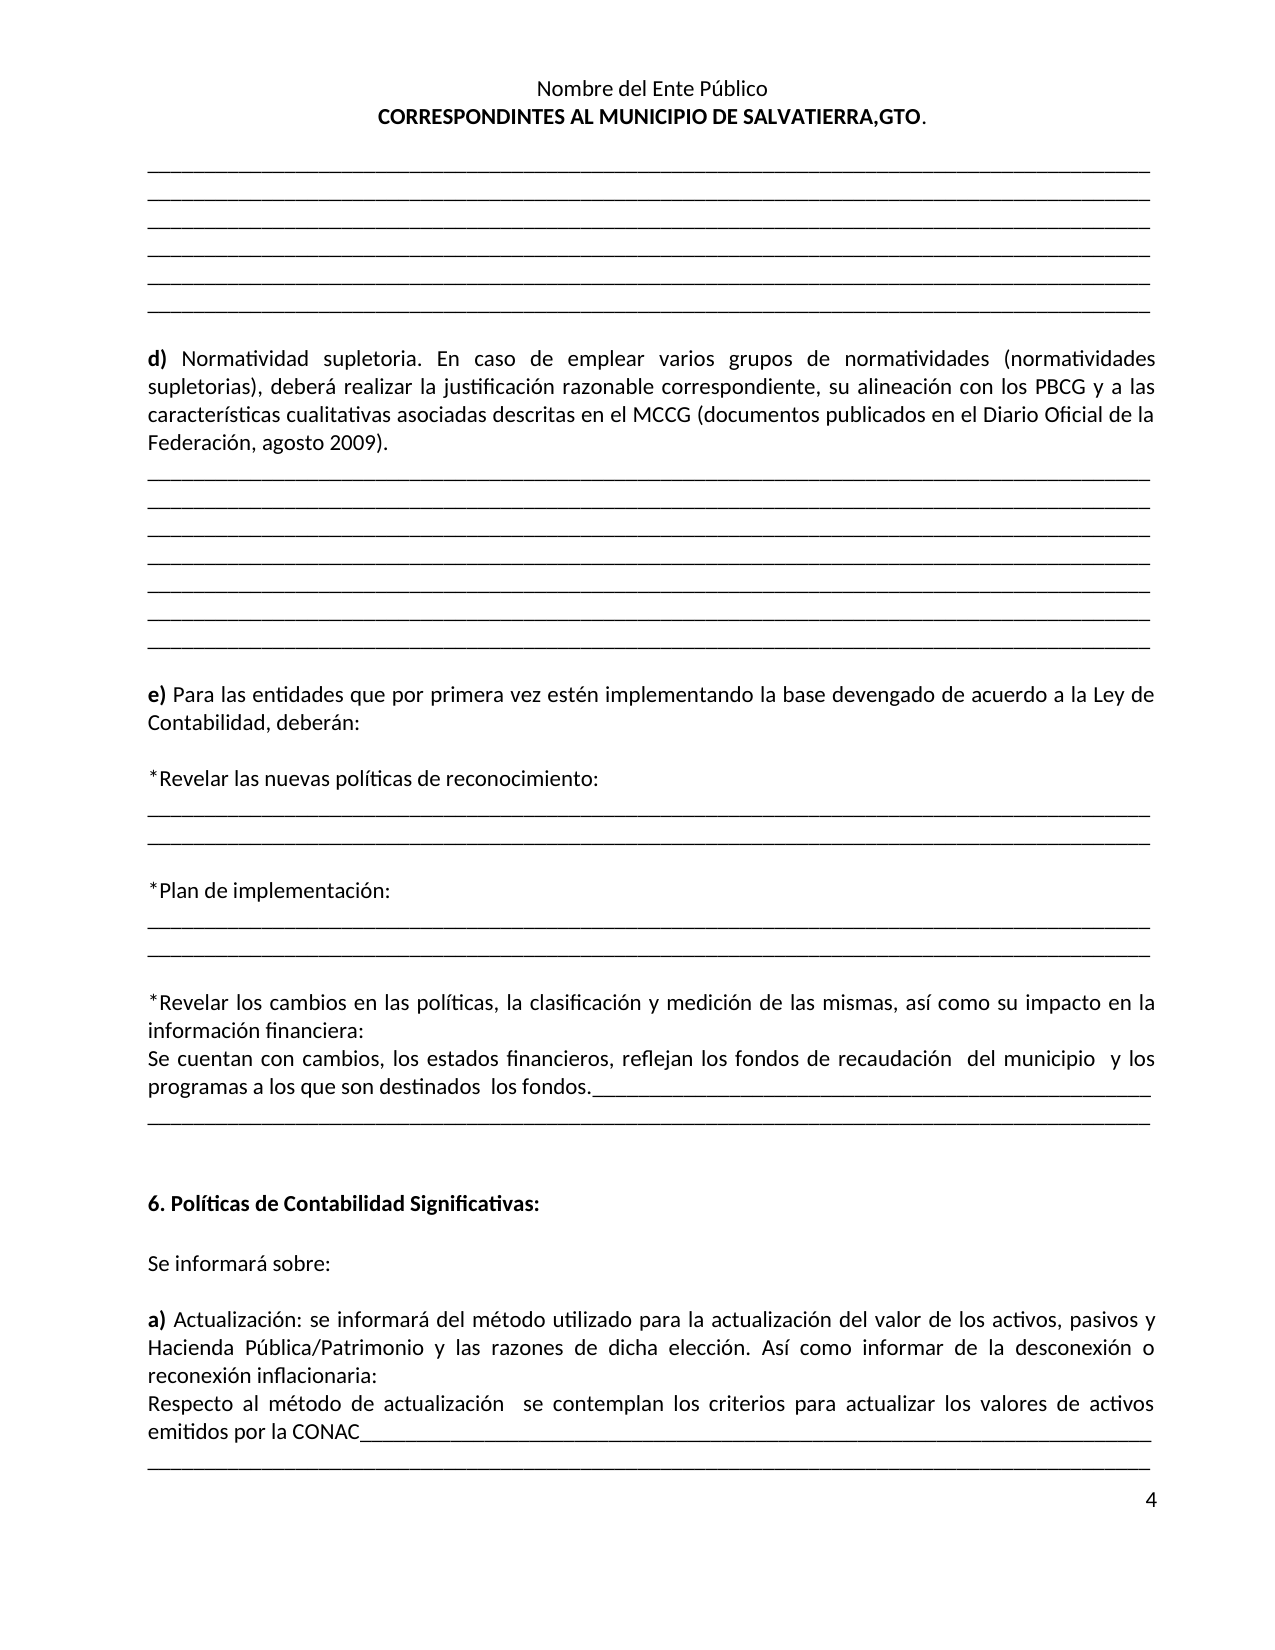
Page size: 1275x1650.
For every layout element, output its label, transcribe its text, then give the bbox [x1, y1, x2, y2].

subtitle 6. Políticas de Contabilidad Significativas: [148, 1189, 1157, 1217]
text *Plan de implementación: [148, 876, 1157, 904]
text *Revelar los cambios en las políticas, la clasificación y medición de las mismas, así como su impacto en la información financiera: [148, 988, 1157, 1044]
text d) Normatividad supletoria. En caso de emplear varios grupos de normatividades (normatividades supletorias), deberá realizar la justificación razonable correspondiente, su alineación con los PBCG y a las características cualitativas asociadas descritas en el MCCG (documentos publicados en el Diario Oficial de la Federación, agosto 2009). [148, 344, 1157, 456]
text Se cuentan con cambios, los estados financieros, reflejan los fondos de recaudación del municipio y los programas a los que son destinados los fondos. [148, 1044, 1157, 1128]
text a) Actualización: se informará del método utilizado para la actualización del valor de los activos, pasivos y Hacienda Pública/Patrimonio y las razones de dicha elección. Así como informar de la desconexión o reconexión inflacionaria: [148, 1305, 1157, 1389]
text Se informará sobre: [148, 1249, 1157, 1277]
text e) Para las entidades que por primera vez estén implementando la base devengado de acuerdo a la Ley de Contabilidad, deberán: [148, 680, 1157, 736]
text Respecto al método de actualización se contemplan los criterios para actualizar los valores de activos emitidos por la CONAC [148, 1389, 1157, 1473]
text *Revelar las nuevas políticas de reconocimiento: [148, 764, 1157, 792]
